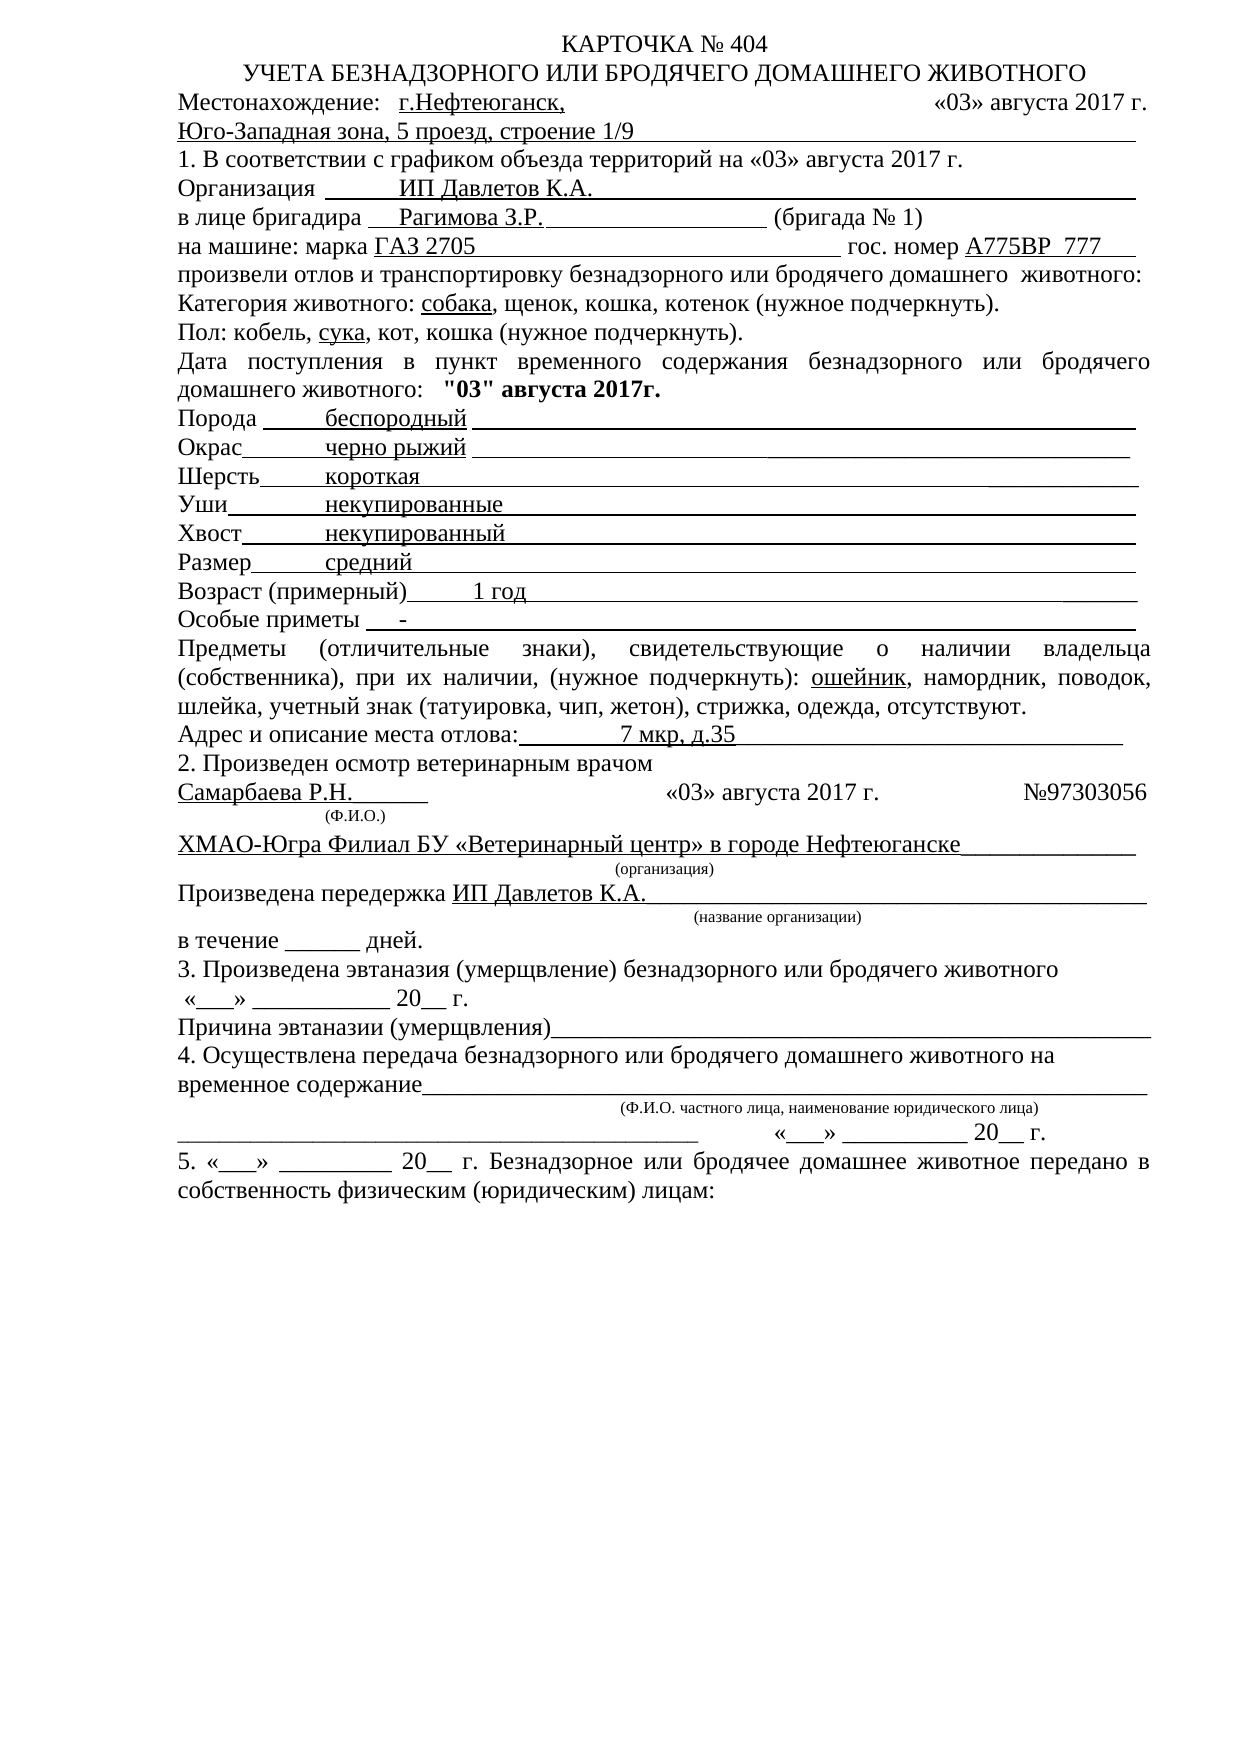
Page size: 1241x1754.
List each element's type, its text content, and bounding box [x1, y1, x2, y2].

text Произведена передержка ИП Давлетов К.А.________________________________________ [177, 878, 1152, 906]
text Размер средний [177, 547, 1152, 576]
text (Ф.И.О. частного лица, наименование юридического лица) __________________________________________________ «___» __________ 20__ г. [177, 1098, 1152, 1146]
text Адрес и описание места отлова: 7 мкр, д.35_______________________________ [177, 719, 1152, 748]
text 5. «___» _________ 20__ г. Безнадзорное или бродячее домашнее животное передано в собственность физическим (юридическим) лицам: [177, 1146, 1152, 1203]
text Уши некупированные [177, 489, 1152, 518]
text Местонахождение: г.Нефтеюганск, «03» августа 2017 г. [177, 87, 1152, 116]
text на машине: марка ГАЗ 2705 гос. номер А775ВР 777 [177, 231, 1152, 259]
text 2. Произведен осмотр ветеринарным врачом [177, 748, 1152, 777]
text Окрас черно рыжий _____________________________ [177, 432, 1152, 461]
text произвели отлов и транспортировку безнадзорного или бродячего домашнего животного: [177, 259, 1152, 288]
text Возраст (примерный) 1 год ______ [177, 576, 1152, 604]
text в лице бригадира Рагимова З.Р. (бригада № 1) [177, 202, 1152, 231]
text Юго-Западная зона, 5 проезд, строение 1/9 [177, 116, 1152, 144]
text ХМАО-Югра Филиал БУ «Ветеринарный центр» в городе Нефтеюганске____________ [177, 825, 1152, 858]
text в течение ______ дней. [177, 926, 1152, 954]
text 4. Осуществлена передача безнадзорного или бродячего домашнего животного на временное содержание__________________________________________________________ [177, 1041, 1152, 1098]
text Организация ИП Давлетов К.А. [177, 173, 1152, 202]
text Особые приметы - [177, 604, 1152, 633]
text Шерсть короткая ____________ [177, 461, 1152, 489]
text 1. В соответствии с графиком объезда территорий на «03» августа 2017 г. [177, 144, 1152, 173]
text 3. Произведена эвтаназия (умерщвление) безнадзорного или бродячего животного [177, 954, 1152, 983]
text Предметы (отличительные знаки), свидетельствующие о наличии владельца (собственника), при их наличии, (нужное подчеркнуть): ошейник, намордник, поводок, шлейка, учетный знак (татуировка, чип, жетон), стрижка, одежда, отсутствуют. [177, 633, 1152, 719]
text (Ф.И.О.) [251, 806, 1152, 825]
text УЧЕТА БЕЗНАДЗОРНОГО ИЛИ БРОДЯЧЕГО ДОМАШНЕГО ЖИВОТНОГО [177, 58, 1152, 87]
text Категория животного: собака, щенок, кошка, котенок (нужное подчеркнуть). [177, 288, 1152, 317]
text «___» ___________ 20__ г. [177, 983, 1152, 1012]
text Самарбаева Р.Н.______ «03» августа 2017 г. №97303056 [177, 777, 1152, 806]
text Дата поступления в пункт временного содержания безнадзорного или бродячего домашнего животного: "03" августа 2017г. [177, 346, 1152, 403]
text КАРТОЧКА № 404 [177, 29, 1152, 58]
text Причина эвтаназии (умерщвления)________________________________________________ [177, 1012, 1152, 1041]
text Хвост некупированный [177, 518, 1152, 547]
text (организация) [177, 858, 1152, 878]
text (название организации) [620, 906, 1152, 926]
text Порода беспородный [177, 403, 1152, 432]
text Пол: кобель, сука, кот, кошка (нужное подчеркнуть). [177, 317, 1152, 346]
